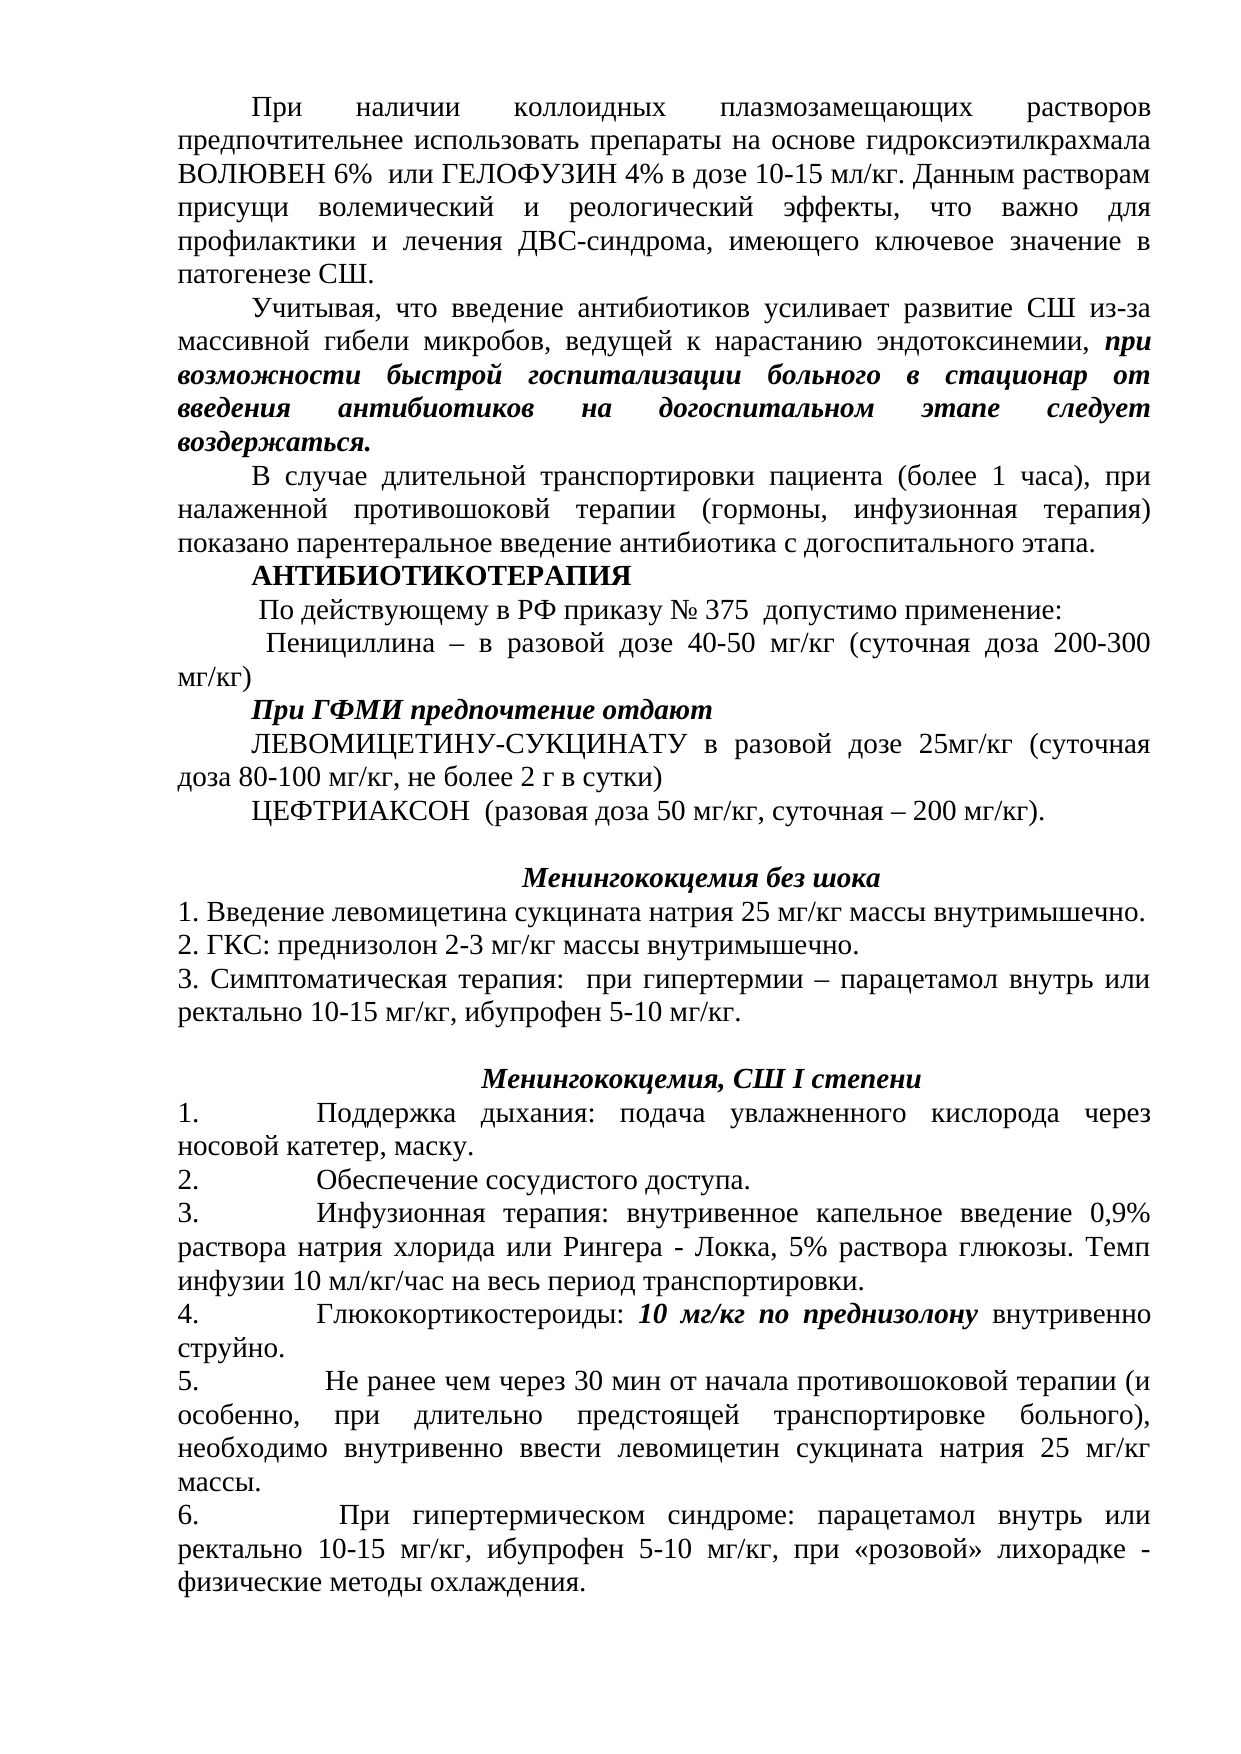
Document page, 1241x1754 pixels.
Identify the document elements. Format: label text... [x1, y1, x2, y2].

list При гипертермическом синдроме: парацетамол внутрь или ректально 10-15 мг/кг, ибупрофен 5-10 мг/кг, при «розовой» лихорадке - физические методы охлаждения. [177, 1497, 1152, 1598]
text При ГФМИ предпочтение отдают [177, 692, 1152, 726]
list Инфузионная терапия: внутривенное капельное введение 0,9% раствора натрия хлорида или Рингера - Локка, 5% раствора глюкозы. Темп инфузии 10 мл/кг/час на весь период транспортировки. [177, 1196, 1152, 1296]
list Глюкокортикостероиды: 10 мг/кг по преднизолону внутривенно струйно. [177, 1296, 1152, 1363]
text При наличии коллоидных плазмозамещающих растворов предпочтительнее использовать препараты на основе гидроксиэтилкрахмала ВОЛЮВЕН 6% или ГЕЛОФУЗИН 4% в дозе 10-15 мл/кг. Данным растворам присущи волемический и реологический эффекты, что важно для профилактики и лечения ДВС-синдрома, имеющего ключевое значение в патогенезе СШ. [177, 89, 1152, 290]
text ЛЕВОМИЦЕТИНУ-СУКЦИНАТУ в разовой дозе 25мг/кг (суточная доза 80-100 мг/кг, не более 2 г в сутки) [177, 726, 1152, 793]
text Пенициллина – в разовой дозе 40-50 мг/кг (суточная доза 200-300 мг/кг) [177, 625, 1152, 692]
list Обеспечение сосудистого доступа. [177, 1162, 1152, 1196]
text Менингококцемия без шока [177, 860, 1152, 894]
text Менингококцемия, СШ I степени [177, 1061, 1152, 1095]
list Поддержка дыхания: подача увлажненного кислорода через носовой катетер, маску. [177, 1095, 1152, 1162]
text По действующему в РФ приказу № 375 допустимо применение: [177, 592, 1152, 625]
text Учитывая, что введение антибиотиков усиливает развитие СШ из-за массивной гибели микробов, ведущей к нарастанию эндотоксинемии, при возможности быстрой госпитализации больного в стационар от введения антибиотиков на догоспитальном этапе следует воздержаться. [177, 290, 1152, 458]
text АНТИБИОТИКОТЕРАПИЯ [177, 558, 1152, 592]
text 2. ГКС: преднизолон 2-3 мг/кг массы внутримышечно. [177, 927, 1152, 961]
text 1. Введение левомицетина сукцината натрия 25 мг/кг массы внутримышечно. [177, 894, 1152, 927]
list Не ранее чем через 30 мин от начала противошоковой терапии (и особенно, при длительно предстоящей транспортировке больного), необходимо внутривенно ввести левомицетин сукцината натрия 25 мг/кг массы. [177, 1363, 1152, 1497]
text В случае длительной транспортировки пациента (более 1 часа), при налаженной противошоковй терапии (гормоны, инфузионная терапия) показано парентеральное введение антибиотика с догоспитального этапа. [177, 458, 1152, 558]
text ЦЕФТРИАКСОН (разовая доза 50 мг/кг, суточная – 200 мг/кг). [177, 793, 1152, 827]
text 3. Симптоматическая терапия: при гипертермии – парацетамол внутрь или ректально 10-15 мг/кг, ибупрофен 5-10 мг/кг. [177, 961, 1152, 1028]
